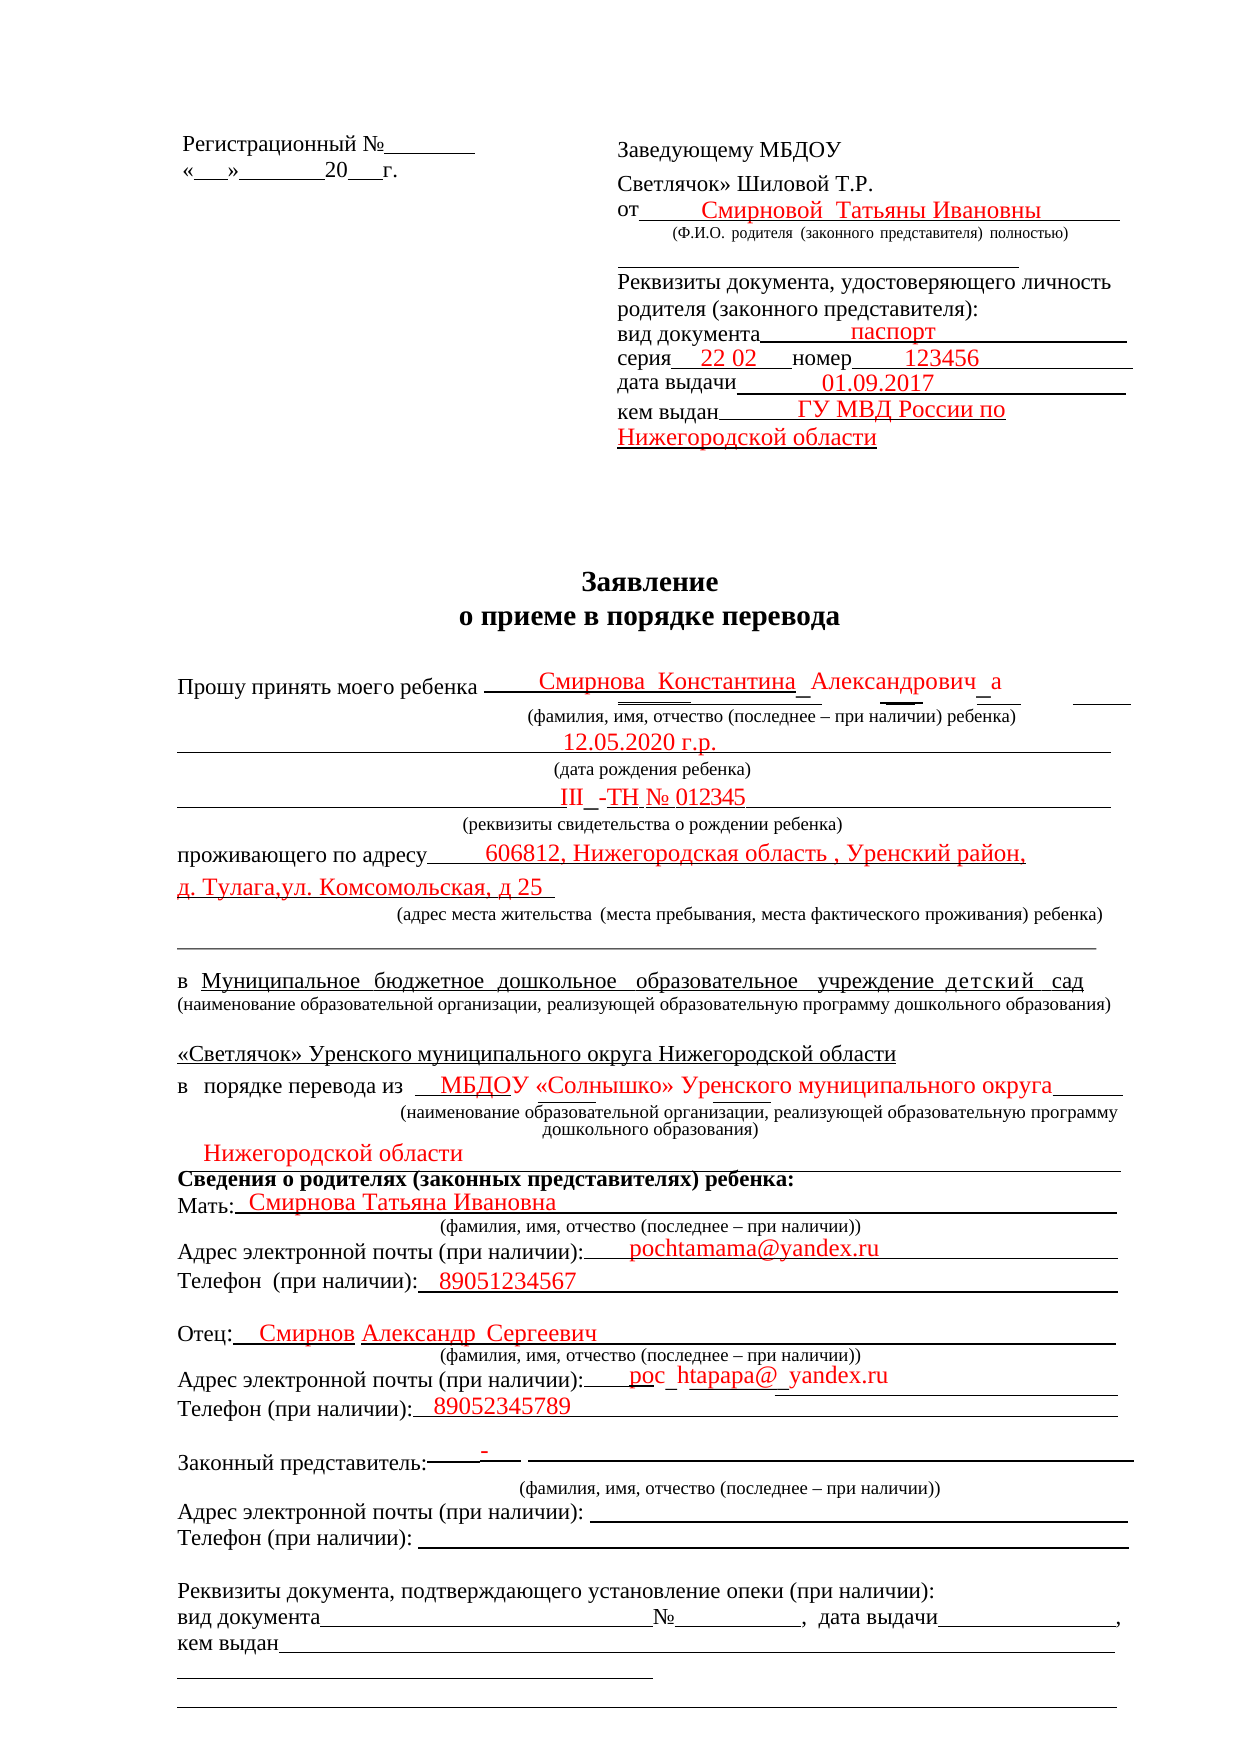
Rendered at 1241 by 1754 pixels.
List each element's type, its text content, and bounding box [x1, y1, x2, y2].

text в Муниципальное бюджетное дошкольное образовательное учреждение детский сад [177, 967, 1157, 993]
text (Ф.И.О. родителя (законного представителя) полностью) [672, 224, 1157, 242]
text Адрес электронной почты (при наличии): poc_htapapa@_yandex.ru [177, 1365, 1157, 1393]
text (адрес места жительства (места пребывания, места фактического проживания) ребенка) [397, 905, 1157, 924]
text Телефон (при наличии): 89052345789 [177, 1393, 1157, 1422]
text (фамилия, имя, отчество (последнее – при наличии)) [439, 1347, 861, 1365]
text «Светлячок» Уренского муниципального округа Нижегородской области [177, 1041, 1157, 1067]
text (реквизиты свидетельства о рождении ребенка) [457, 813, 847, 835]
text серия 22 02 номер 123456 [617, 346, 1157, 371]
text (фамилия, имя, отчество (последнее – при наличии)) [453, 1219, 861, 1236]
text Прошу принять моего ребенка Смирнова Константина_Александрович_а [177, 662, 1157, 701]
text дата выдачи 01.09.2017 кем выдан ГУ МВД России по Нижегородской области [617, 371, 1126, 451]
text (наименование образовательной организации, реализующей образовательную программу дошкольного образования) [177, 993, 1157, 1015]
text Отец: Смирнов Александр Сергеевич [177, 1319, 1157, 1347]
text (дата рождения ребенка) [457, 758, 847, 780]
text (наименование образовательной организации, реализующей образовательную программу дошкольного образования) [400, 1104, 1157, 1139]
text Телефон (при наличии): 89051234567 [177, 1266, 1157, 1295]
text (фамилия, имя, отчество (последнее – при наличии)) [519, 1477, 1157, 1499]
text Светлячок» Шиловой Т.Р. [617, 164, 948, 196]
title Заявление [438, 564, 861, 598]
text III_-TH № 012345 [177, 780, 1157, 813]
text Мать: Смирнова Татьяна Ивановна [177, 1191, 1157, 1219]
text Телефон (при наличии): [177, 1525, 1157, 1551]
text Сведения о родителях (законных представителях) ребенка: [177, 1166, 1157, 1191]
title о приеме в порядке перевода [456, 598, 843, 631]
text Реквизиты документа, удостоверяющего личность родителя (законного представителя): [617, 263, 1111, 321]
text Заведующему МБДОУ [617, 131, 948, 163]
text (фамилия, имя, отчество (последнее – при наличии) ребенка) [527, 705, 1157, 727]
text Регистрационный № [182, 130, 479, 156]
text Реквизиты документа, подтверждающего установление опеки (при наличии): [177, 1577, 1157, 1604]
text Нижегородской области [203, 1139, 1157, 1166]
text « » 20 г. [182, 156, 479, 183]
text от Смирновой Татьяны Ивановны [617, 196, 1157, 224]
text вид документа паспорт [617, 321, 1157, 346]
text вид документа № , дата выдачи , кем выдан [177, 1604, 1126, 1681]
text Адрес электронной почты (при наличии): [177, 1499, 1157, 1525]
text Адрес электронной почты (при наличии): pochtamama@yandex.ru [177, 1236, 1157, 1266]
text Законный представитель: - [177, 1435, 1157, 1476]
text проживающего по адресу 606812, Нижегородская область , Уренский район, д. Тулага,ул. Комсомольская, д 25 [177, 838, 1032, 901]
text 12.05.2020 г.р. [177, 727, 1157, 756]
text в порядке перевода из МБДОУ «Солнышко» Уренского муниципального округа [177, 1067, 1157, 1100]
